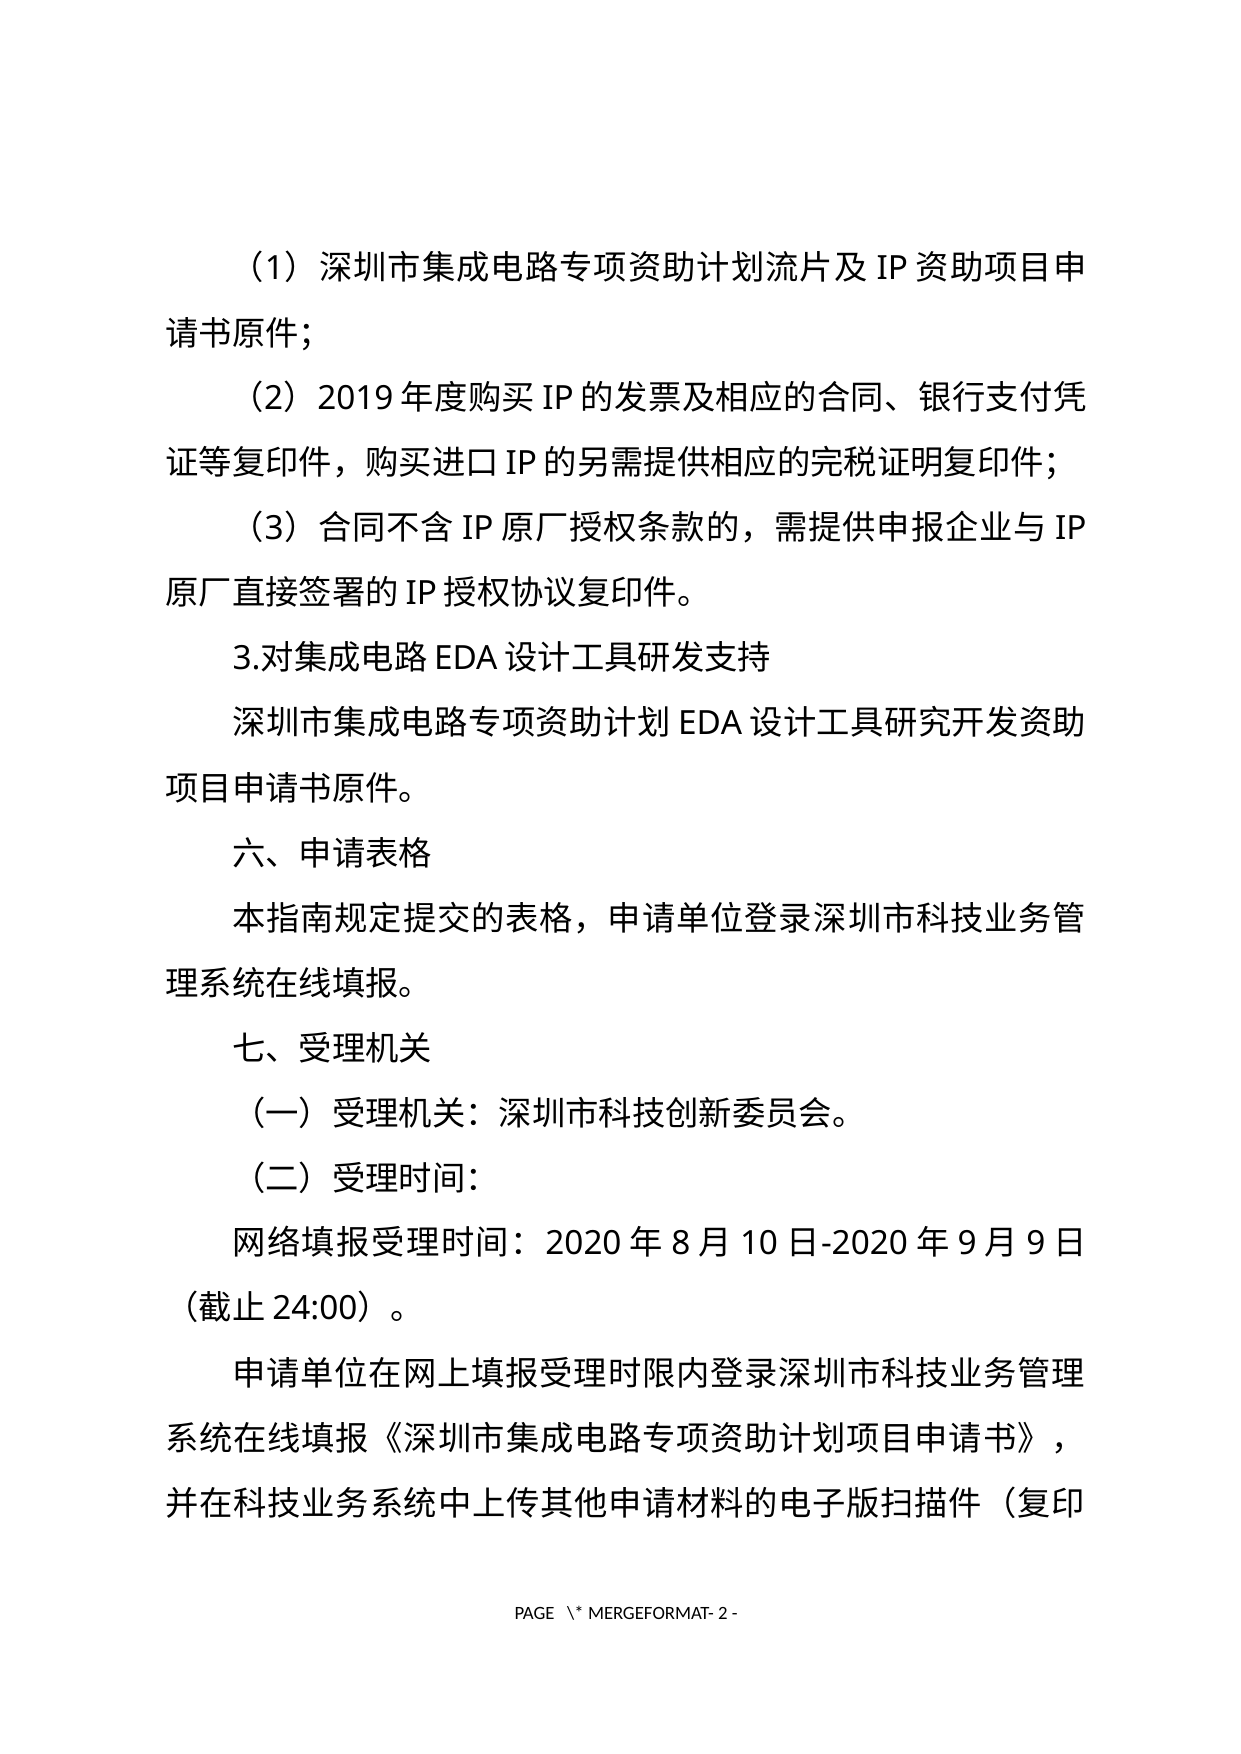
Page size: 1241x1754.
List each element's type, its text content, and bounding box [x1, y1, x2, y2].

text 六、申请表格 [165, 818, 1087, 883]
text （3）合同不含IP原厂授权条款的，需提供申报企业与IP原厂直接签署的IP授权协议复印件。 [165, 493, 1087, 623]
text 网络填报受理时间：2020年8月10日-2020年9月9日（截止24:00）。 [165, 1208, 1087, 1338]
text 本指南规定提交的表格，申请单位登录深圳市科技业务管理系统在线填报。 [165, 883, 1087, 1013]
text 七、受理机关 [165, 1013, 1087, 1078]
text 3.对集成电路EDA设计工具研发支持 [165, 623, 1087, 688]
text （一）受理机关：深圳市科技创新委员会。 [165, 1078, 1087, 1143]
text （1）深圳市集成电路专项资助计划流片及IP资助项目申请书原件； [165, 233, 1087, 363]
text 深圳市集成电路专项资助计划EDA设计工具研究开发资助项目申请书原件。 [165, 688, 1087, 818]
text （2）2019年度购买IP的发票及相应的合同、银行支付凭证等复印件，购买进口IP的另需提供相应的完税证明复印件； [165, 363, 1087, 493]
text （二）受理时间： [165, 1143, 1087, 1208]
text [165, 1338, 1087, 1533]
